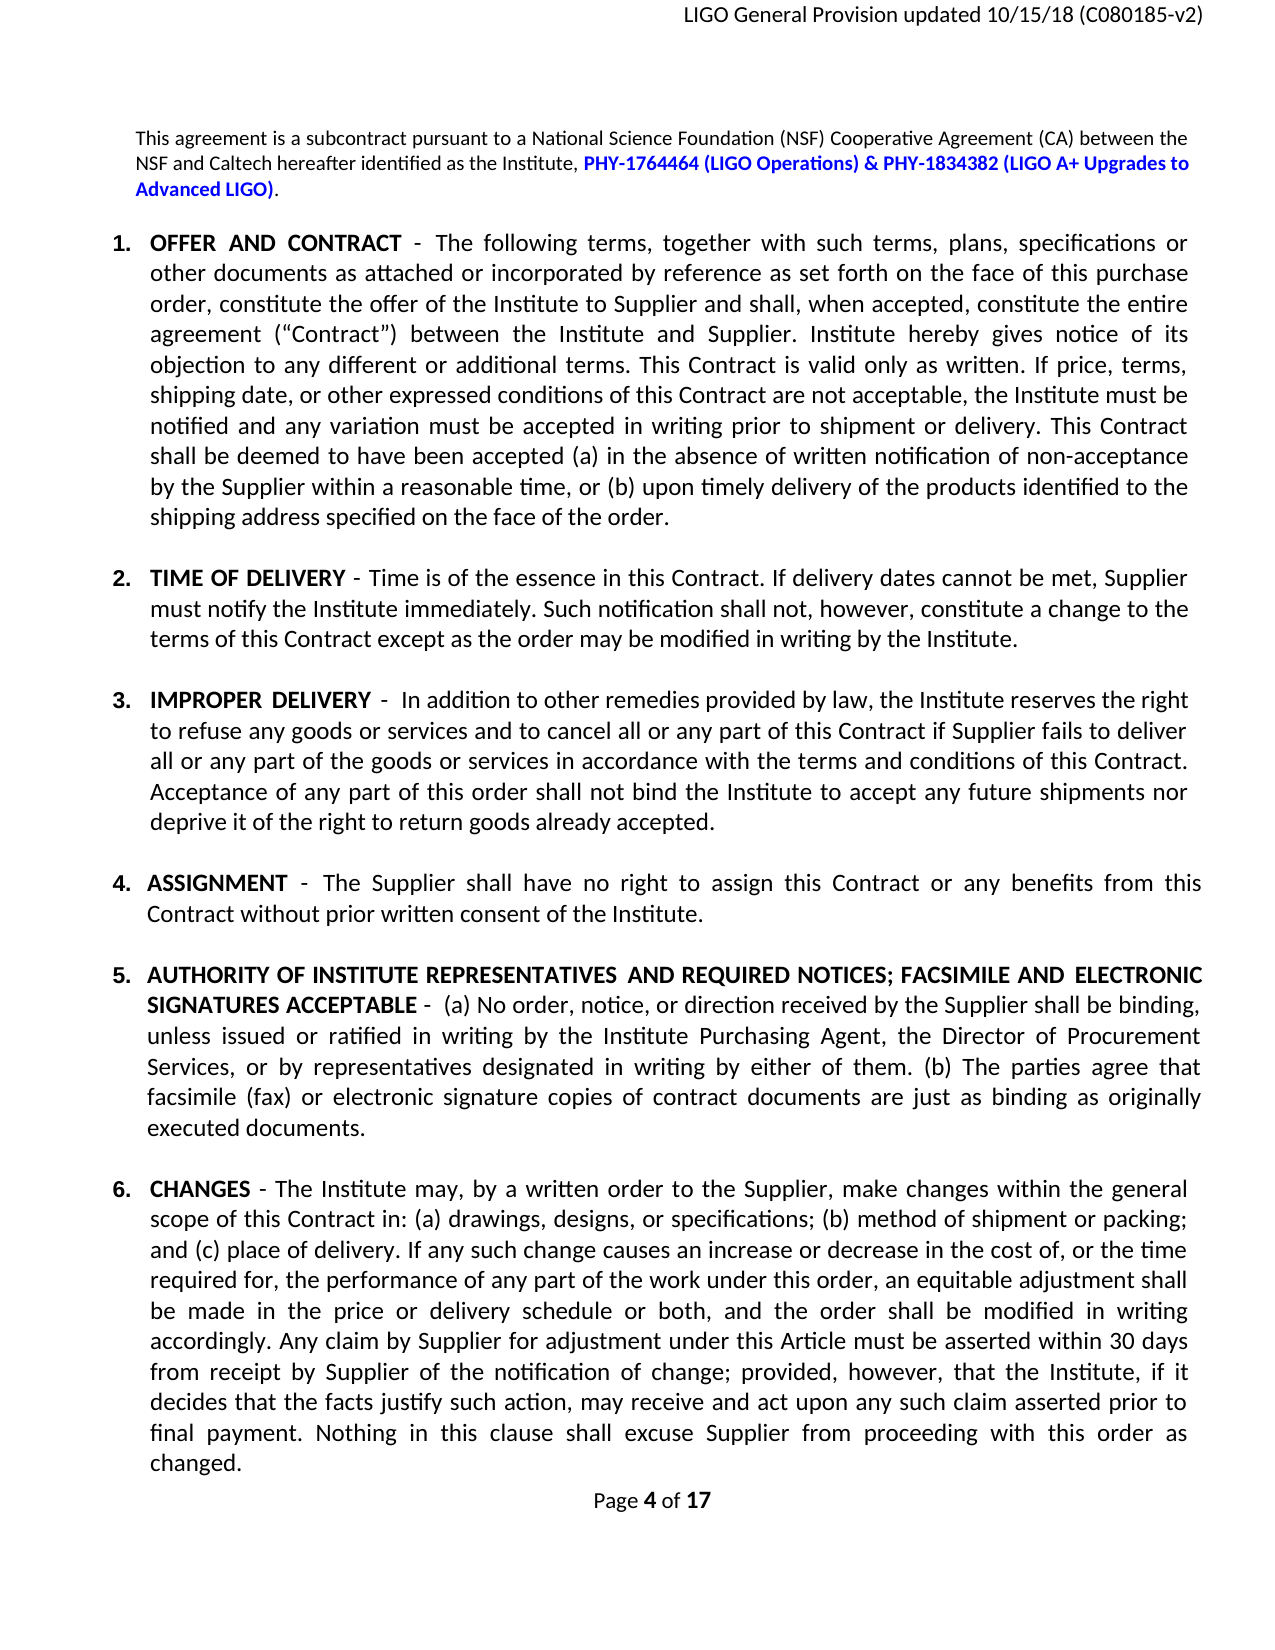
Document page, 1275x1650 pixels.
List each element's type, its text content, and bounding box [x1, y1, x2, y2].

list IMPROPER DELIVERY - In addition to other remedies provided by law, the Institute reserves the right to refuse any goods or services and to cancel all or any part of this Contract if Supplier fails to deliver all or any part of the goods or services in accordance with the terms and conditions of this Contract. Acceptance of any part of this order shall not bind the Institute to accept any future shipments nor deprive it of the right to return goods already accepted. [112, 684, 1190, 837]
list AUTHORITY OF INSTITUTE REPRESENTATIVES AND REQUIRED NOTICES; FACSIMILE AND ELECTRONIC SIGNATURES ACCEPTABLE - (a) No order, notice, or direction received by the Supplier shall be binding, unless issued or ratified in writing by the Institute Purchasing Agent, the Director of Procurement Services, or by representatives designated in writing by either of them. (b) The parties agree that facsimile (fax) or electronic signature copies of contract documents are just as binding as originally executed documents. [112, 959, 1203, 1142]
text This agreement is a subcontract pursuant to a National Science Foundation (NSF) Cooperative Agreement (CA) between the NSF and Caltech hereafter identified as the Institute, PHY-1764464 (LIGO Operations) & PHY-1834382 (LIGO A+ Upgrades to Advanced LIGO). [135, 125, 1190, 201]
list OFFER AND CONTRACT - The following terms, together with such terms, plans, specifications or other documents as attached or incorporated by reference as set forth on the face of this purchase order, constitute the offer of the Institute to Supplier and shall, when accepted, constitute the entire agreement (“Contract”) between the Institute and Supplier. Institute hereby gives notice of its objection to any different or additional terms. This Contract is valid only as written. If price, terms, shipping date, or other expressed conditions of this Contract are not acceptable, the Institute must be notified and any variation must be accepted in writing prior to shipment or delivery. This Contract shall be deemed to have been accepted (a) in the absence of written notification of non-acceptance by the Supplier within a reasonable time, or (b) upon timely delivery of the products identified to the shipping address specified on the face of the order. [112, 227, 1190, 532]
list TIME OF DELIVERY - Time is of the essence in this Contract. If delivery dates cannot be met, Supplier must notify the Institute immediately. Such notification shall not, however, constitute a change to the terms of this Contract except as the order may be modified in writing by the Institute. [112, 562, 1190, 654]
list ASSIGNMENT - The Supplier shall have no right to assign this Contract or any benefits from this Contract without prior written consent of the Institute. [112, 868, 1203, 929]
list CHANGES - The Institute may, by a written order to the Supplier, make changes within the general scope of this Contract in: (a) drawings, designs, or specifications; (b) method of shipment or packing; and (c) place of delivery. If any such change causes an increase or decrease in the cost of, or the time required for, the performance of any part of the work under this order, an equitable adjustment shall be made in the price or delivery schedule or both, and the order shall be modified in writing accordingly. Any claim by Supplier for adjustment under this Article must be asserted within 30 days from receipt by Supplier of the notification of change; provided, however, that the Institute, if it decides that the facts justify such action, may receive and act upon any such claim asserted prior to final payment. Nothing in this clause shall excuse Supplier from proceeding with this order as changed. [112, 1173, 1190, 1478]
